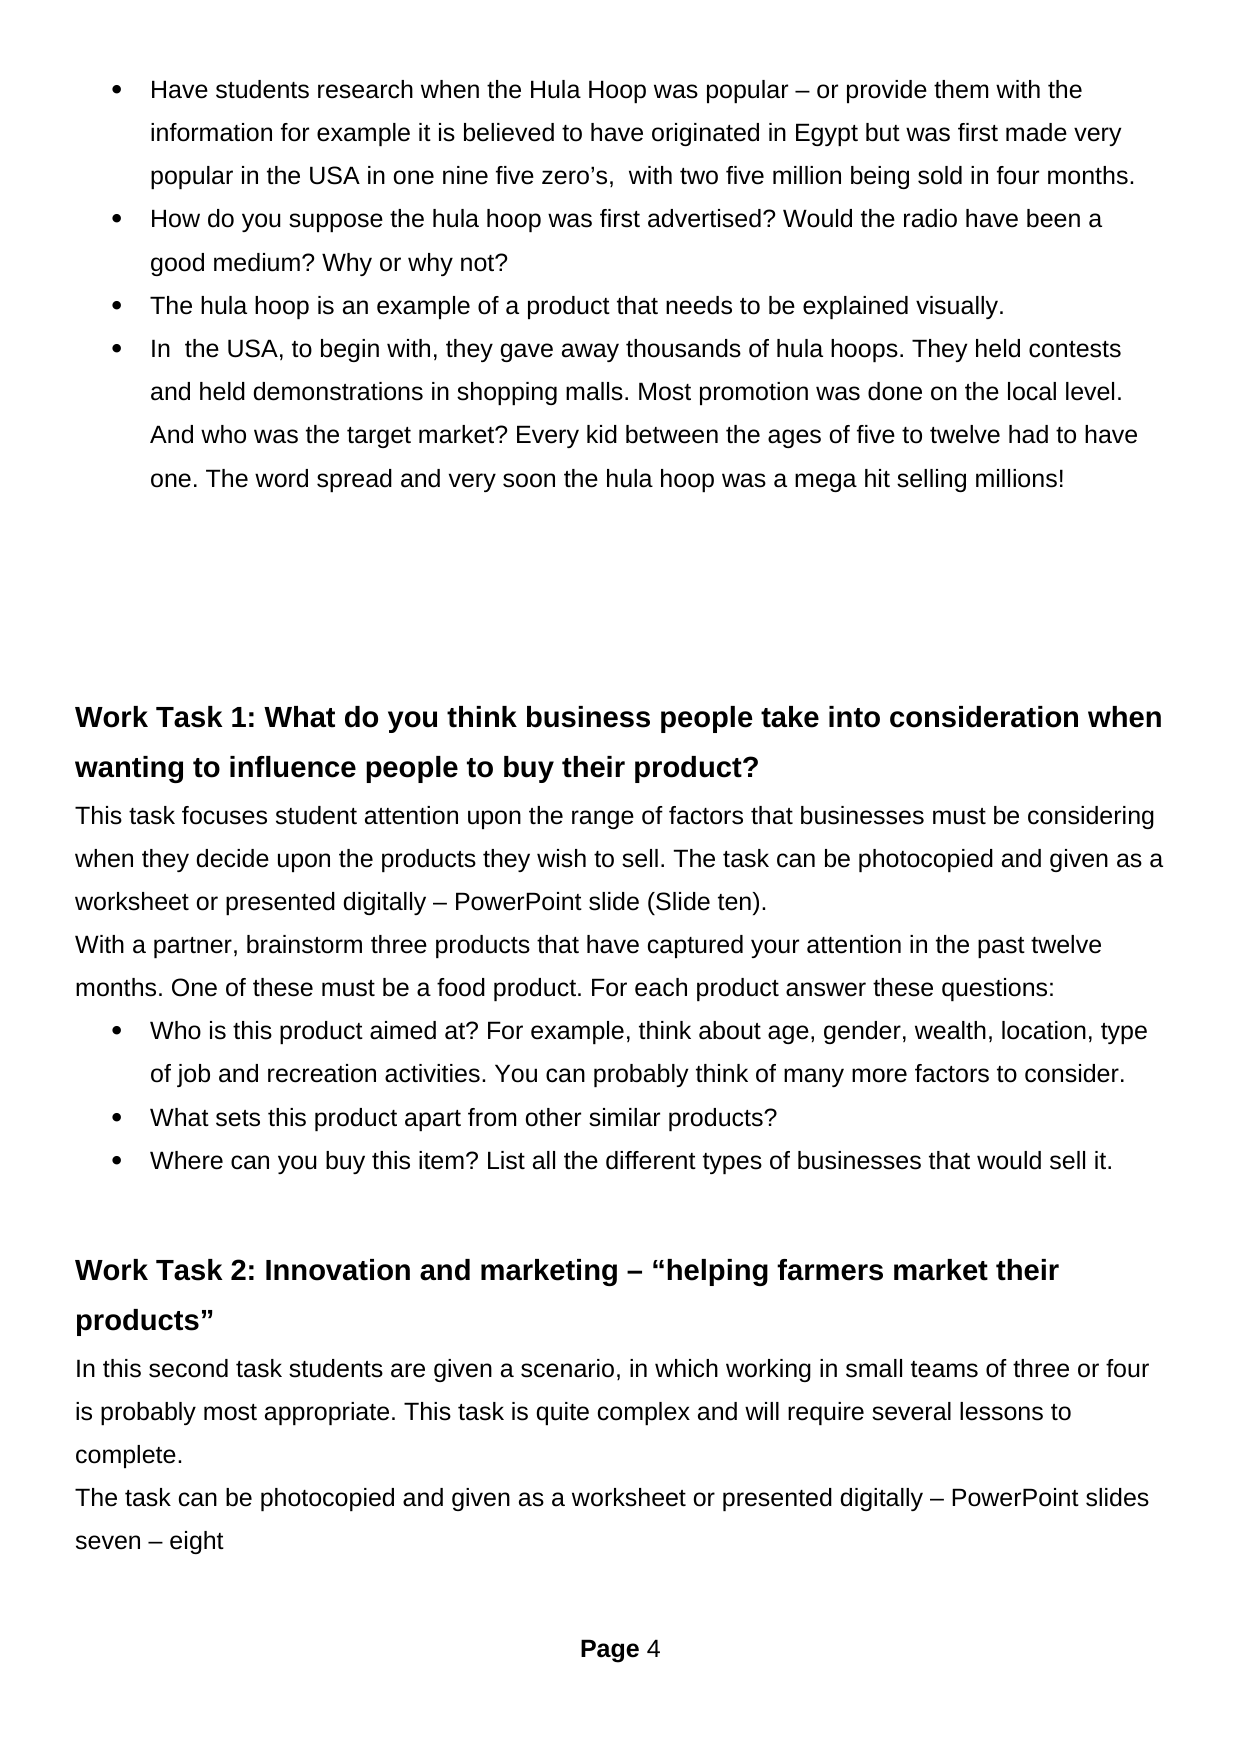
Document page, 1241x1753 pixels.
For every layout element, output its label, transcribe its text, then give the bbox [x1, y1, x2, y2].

subtitle Work Task 2: Innovation and marketing – “helping farmers market their products” [75, 1253, 1165, 1337]
text In this second task students are given a scenario, in which working in small teams of three or four is probably most appropriate. This task is quite complex and will require several lessons to complete. [75, 1354, 1165, 1469]
text With a partner, brainstorm three products that have captured your attention in the past twelve months. One of these must be a food product. For each product answer these questions: [75, 930, 1165, 1002]
text The task can be photocopied and given as a worksheet or presented digitally – PowerPoint slides seven – eight [75, 1483, 1165, 1555]
list Have students research when the Hula Hoop was popular – or provide them with the information for example it is believed to have originated in Egypt but was first made very popular in the USA in one nine five zero’s, with two five million being sold in four months. [112, 75, 1165, 190]
list In the USA, to begin with, they gave away thousands of hula hoops. They held contests and held demonstrations in shopping malls. Most promotion was done on the local level. And who was the target market? Every kid between the ages of five to twelve had to have one. The word spread and very soon the hula hoop was a mega hit selling millions! [112, 334, 1165, 492]
list Who is this product aimed at? For example, think about age, gender, wealth, location, type of job and recreation activities. You can probably think of many more factors to consider. [112, 1016, 1165, 1088]
text This task focuses student attention upon the range of factors that businesses must be considering when they decide upon the products they wish to sell. The task can be photocopied and given as a worksheet or presented digitally – PowerPoint slide (Slide ten). [75, 801, 1165, 916]
list How do you suppose the hula hoop was first advertised? Would the radio have been a good medium? Why or why not? [112, 204, 1165, 276]
list Where can you buy this item? List all the different types of businesses that would sell it. [112, 1146, 1165, 1175]
subtitle Work Task 1: What do you think business people take into consideration when wanting to influence people to buy their product? [75, 700, 1165, 784]
list What sets this product apart from other similar products? [112, 1103, 1165, 1131]
list The hula hoop is an example of a product that needs to be explained visually. [112, 291, 1165, 320]
